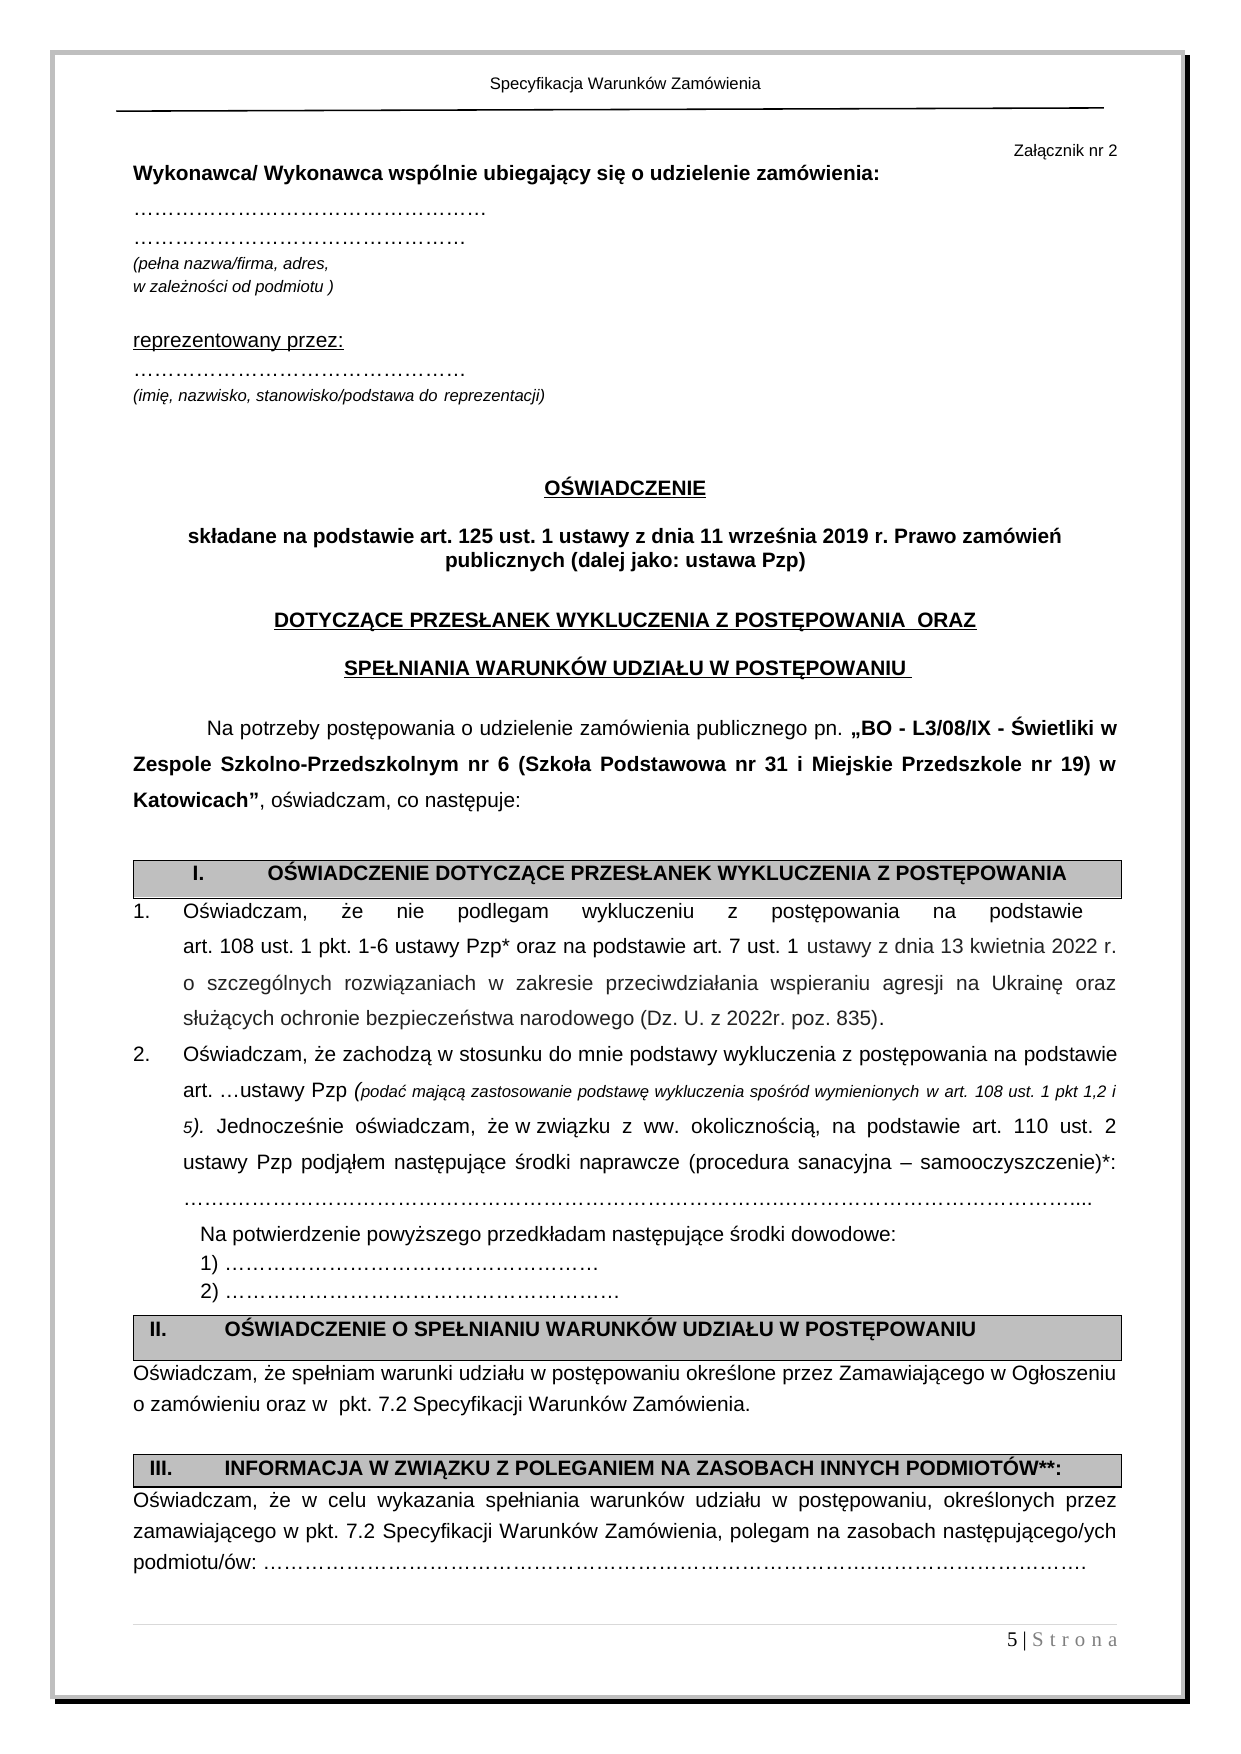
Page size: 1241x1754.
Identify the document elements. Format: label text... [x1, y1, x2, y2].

text OŚWIADCZENIE [133, 476, 1117, 499]
text ………………………………………… [133, 225, 497, 249]
text Załącznik nr 2 [133, 141, 1117, 160]
text ………………………………………… [133, 357, 497, 381]
text 2) ………………………………………………… [183, 1279, 1117, 1303]
table_header INFORMACJA W ZWIĄZKU Z POLEGANIEM NA ZASOBACH INNYCH PODMIOTÓW**: [134, 1455, 1121, 1486]
text Na potwierdzenie powyższego przedkładam następujące środki dowodowe: [133, 1222, 1114, 1246]
text Wykonawca/ Wykonawca wspólnie ubiegający się o udzielenie zamówienia: [133, 160, 1117, 184]
text SPEŁNIANIA WARUNKÓW UDZIAŁU W POSTĘPOWANIU [133, 656, 1117, 680]
text …………………………………………… [133, 196, 497, 220]
text DOTYCZĄCE PRZESŁANEK WYKLUCZENIA Z POSTĘPOWANIA ORAZ [133, 608, 1117, 632]
text składane na podstawie art. 125 ust. 1 ustawy z dnia 11 września 2019 r. Prawo zamówień publicznych (dalej jako: ustawa Pzp) [133, 524, 1117, 572]
list Oświadczam, że zachodzą w stosunku do mnie podstawy wykluczenia z postępowania na podstawie art. …ustawy Pzp (podać mającą zastosowanie podstawę wykluczenia spośród wymienionych w art. 108 ust. 1 pkt 1,2 i 5). Jednocześnie oświadczam, że w związku z ww. okolicznością, na podstawie art. 110 ust. 2 ustawy Pzp podjąłem następujące środki naprawcze (procedura sanacyjna – samooczyszczenie)*: …….…………………………………………………………………….…………………………………….... [133, 1042, 1117, 1210]
text Oświadczam, że w celu wykazania spełniania warunków udziału w postępowaniu, określonych przez zamawiającego w pkt. 7.2 Specyfikacji Warunków Zamówienia, polegam na zasobach następującego/ych podmiotu/ów: …………………………………………………………………………….…………………………. [133, 1488, 1117, 1574]
table_header OŚWIADCZENIE DOTYCZĄCE PRZESŁANEK WYKLUCZENIA Z POSTĘPOWANIA [134, 861, 1121, 897]
text 1) ……………………………………………… [133, 1251, 1114, 1274]
text w zależności od podmiotu ) [133, 277, 497, 296]
list Oświadczam, że nie podlegam wykluczeniu z postępowania na podstawie art. 108 ust. 1 pkt. 1-6 ustawy Pzp* oraz na podstawie art. 7 ust. 1 ustawy z dnia 13 kwietnia 2022 r. o szczególnych rozwiązaniach w zakresie przeciwdziałania wspieraniu agresji na Ukrainę oraz służących ochronie bezpieczeństwa narodowego (Dz. U. z 2022r. poz. 835). [133, 899, 1117, 1030]
text Na potrzeby postępowania o udzielenie zamówienia publicznego pn. „BO - L3/08/IX - Świetliki w Zespole Szkolno-Przedszkolnym nr 6 (Szkoła Podstawowa nr 31 i Miejskie Przedszkole nr 19) w Katowicach”, oświadczam, co następuje: [133, 716, 1117, 812]
table_header OŚWIADCZENIE O SPEŁNIANIU WARUNKÓW UDZIAŁU W POSTĘPOWANIU [134, 1316, 1121, 1360]
text reprezentowany przez: [133, 328, 1117, 352]
text Oświadczam, że spełniam warunki udziału w postępowaniu określone przez Zamawiającego w Ogłoszeniu o zamówieniu oraz w pkt. 7.2 Specyfikacji Warunków Zamówienia. [133, 1361, 1117, 1416]
text (pełna nazwa/firma, adres, [133, 254, 497, 273]
text (imię, nazwisko, stanowisko/podstawa do reprezentacji) [133, 386, 1117, 405]
